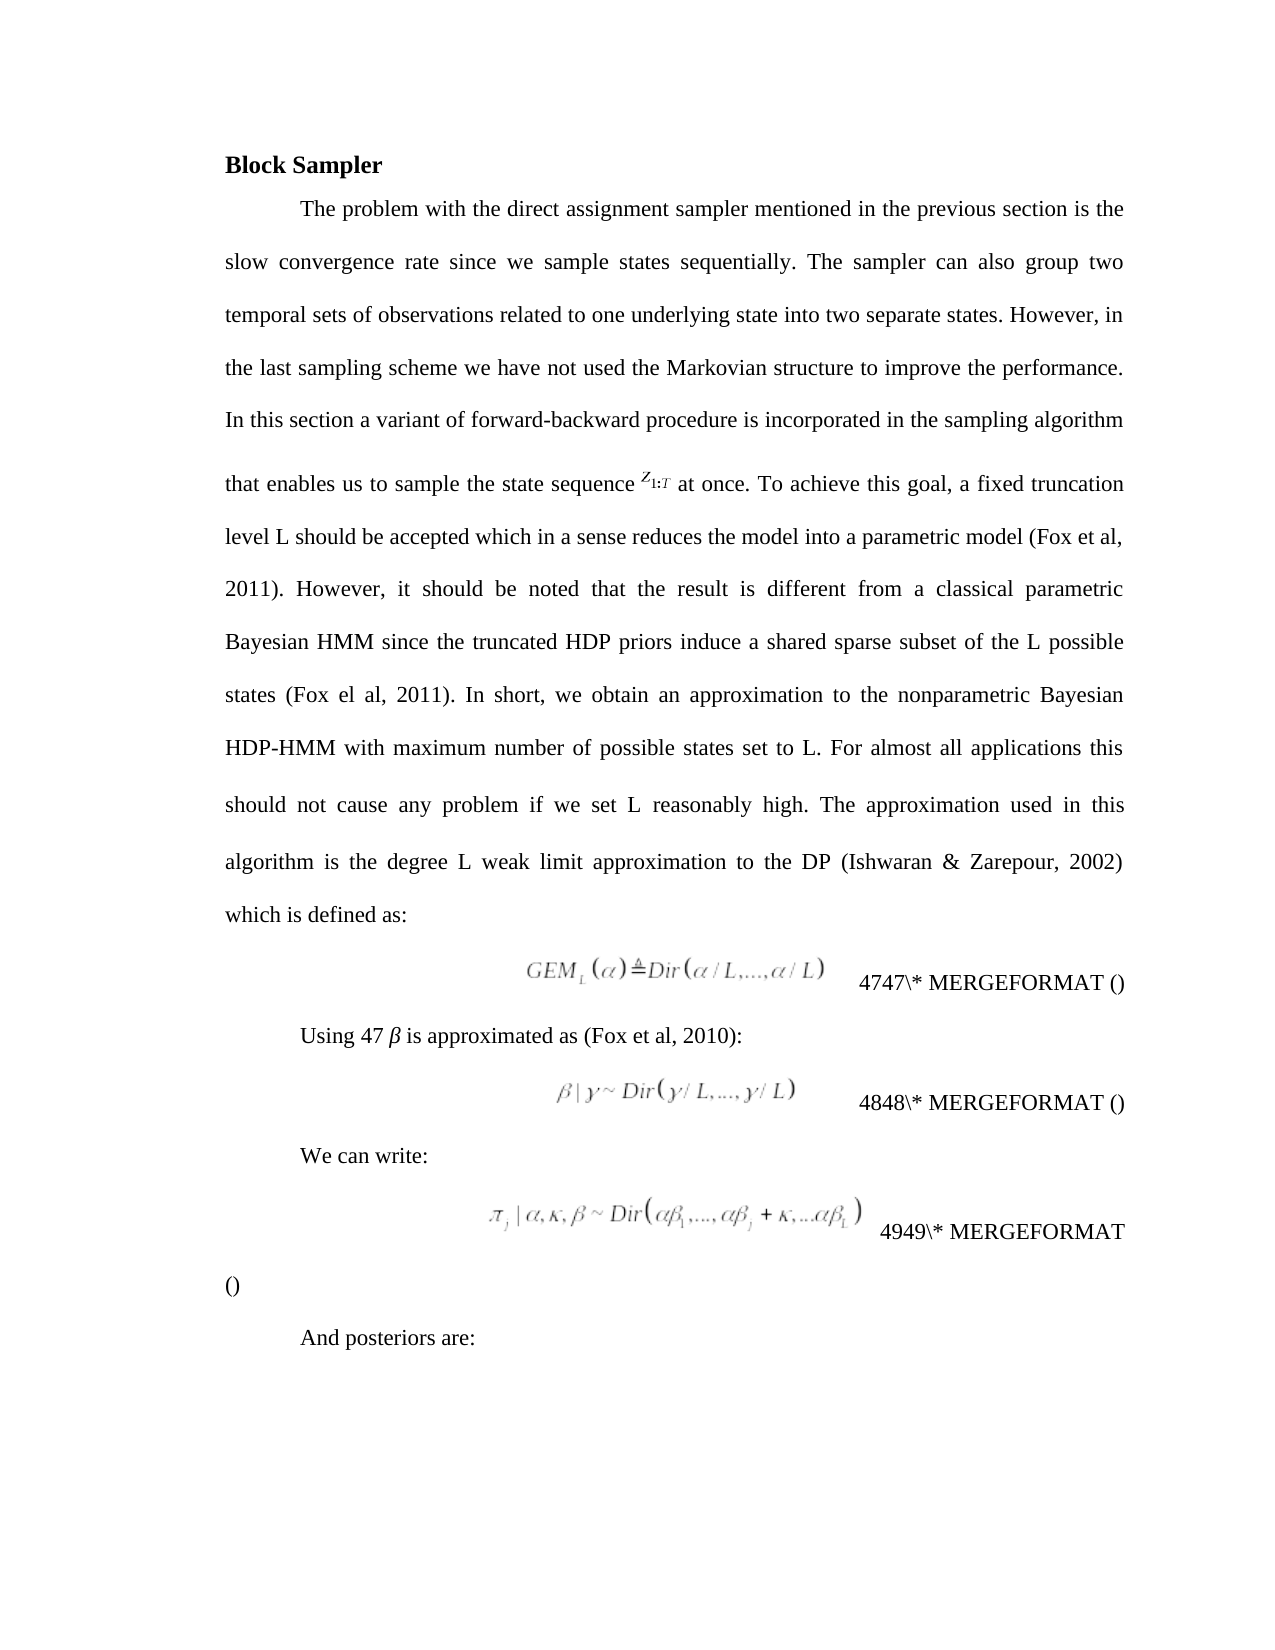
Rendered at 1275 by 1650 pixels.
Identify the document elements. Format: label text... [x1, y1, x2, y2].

text The problem with the direct assignment sampler mentioned in the previous section is the slow convergence rate since we sample states sequentially. The sampler can also group two temporal sets of observations related to one underlying state into two separate states. However, in the last sampling scheme we have not used the Markovian structure to improve the performance. In this section a variant of forward-backward procedure is incorporated in the sampling algorithm that enables us to sample the state sequenceat once. To achieve this goal, a fixed truncation level L should be accepted which in a sense reduces the model into a parametric model (Fox et al, 2011). However, it should be noted that the result is different from a classical parametric Bayesian HMM since the truncated HDP priors induce a shared sparse subset of the L possible states (Fox el al, 2011). In short, we obtain an approximation to the nonparametric Bayesian HDP-HMM with maximum number of possible states set to L. For almost all applications this should not cause any problem if we set L reasonably high. The approximation used in this algorithm is the degree L weak limit approximation to the DP (Ishwaran & Zarepour, 2002) which is defined as: [225, 196, 1125, 927]
text We can write: [225, 1142, 1125, 1168]
subtitle Block Sampler [225, 150, 1125, 179]
text And posteriors are: [225, 1323, 1125, 1350]
text Using β is approximated as (Fox et al, 2010): [225, 1022, 1125, 1048]
